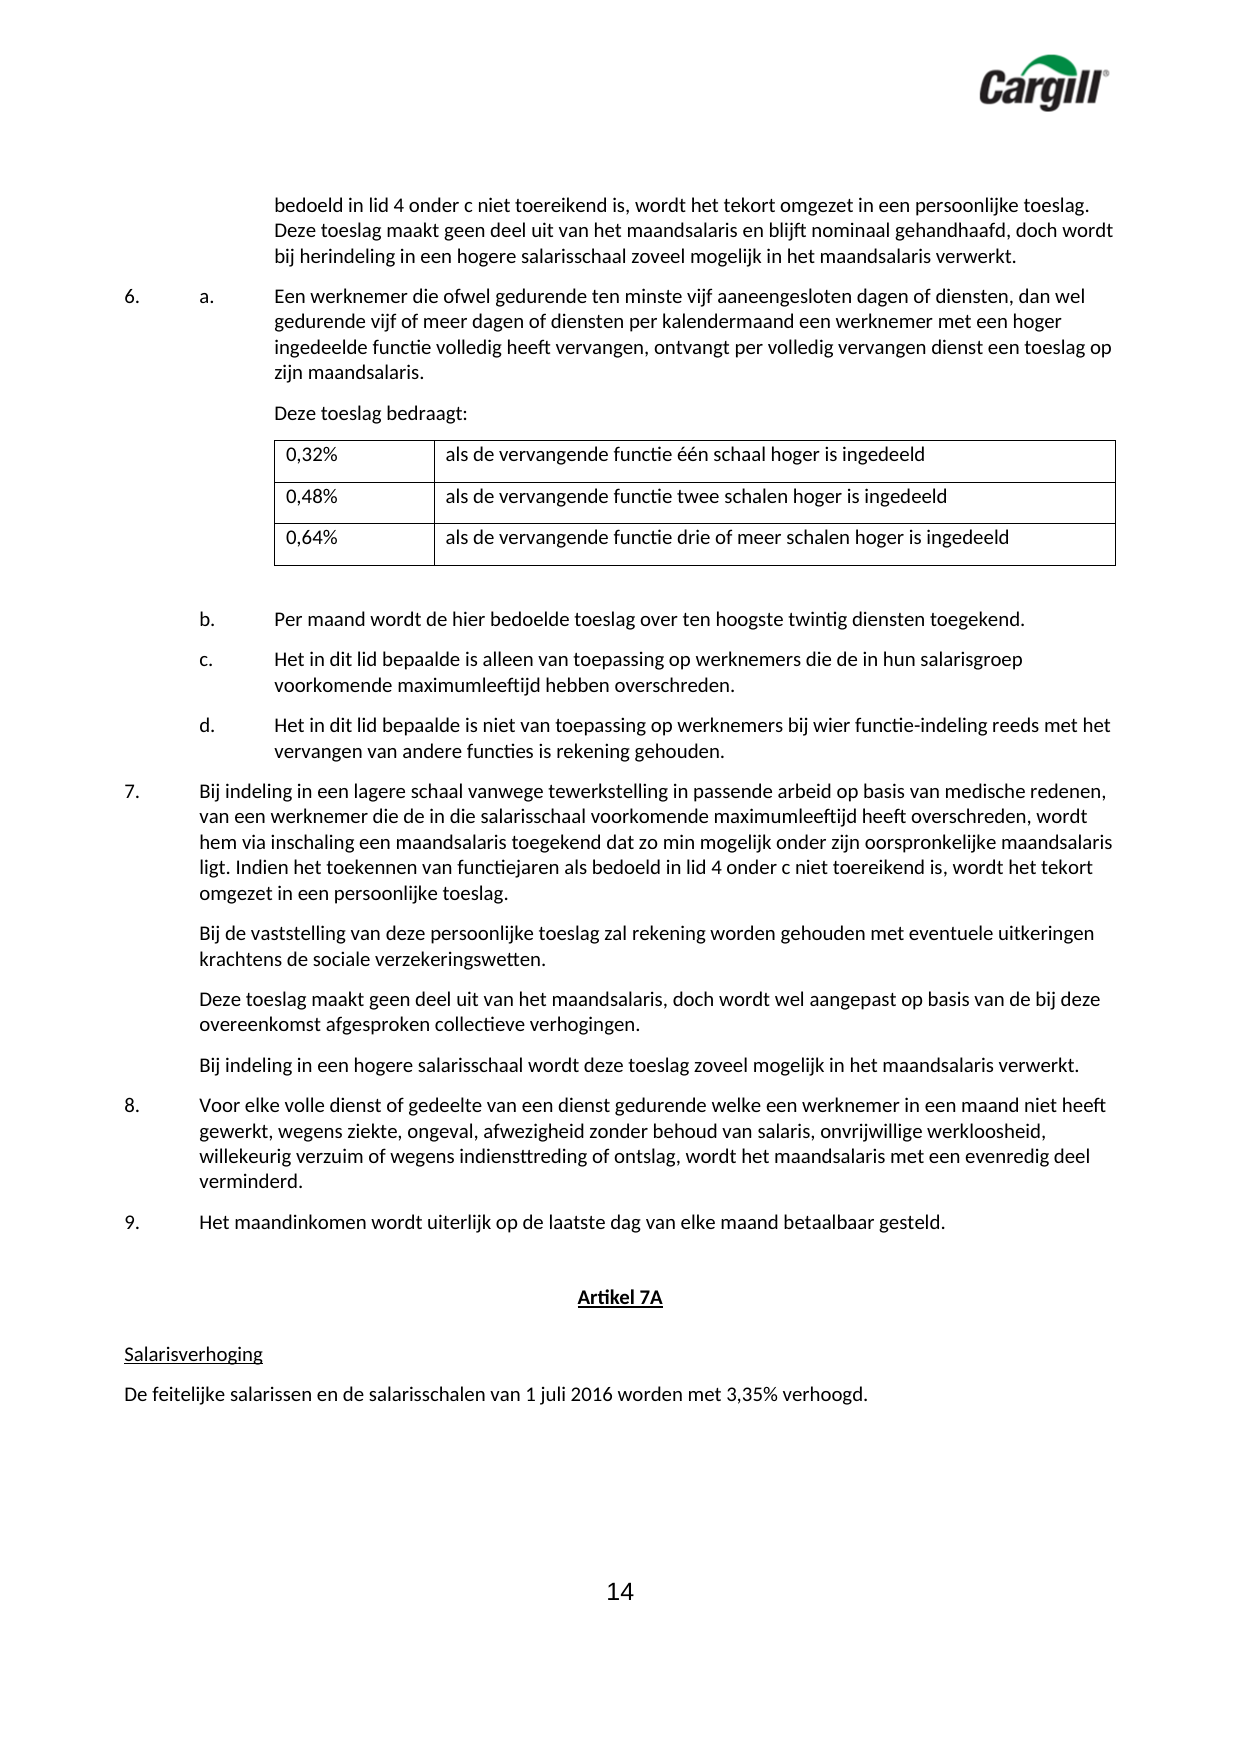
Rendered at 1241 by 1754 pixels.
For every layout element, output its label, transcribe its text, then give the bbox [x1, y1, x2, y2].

text 6. a. Een werknemer die ofwel gedurende ten minste vijf aaneengesloten dagen of diensten, dan wel gedurende vijf of meer dagen of diensten per kalendermaand een werknemer met een hoger ingedeelde functie volledig heeft vervangen, ontvangt per volledig vervangen dienst een toeslag op zijn maandsalaris. [124, 283, 1116, 385]
picture [952, 43, 1115, 115]
text b. Per maand wordt de hier bedoelde toeslag over ten hoogste twintig diensten toegekend. [199, 606, 1116, 632]
text Deze toeslag bedraagt: [274, 400, 1116, 425]
table_header als de vervangende functie één schaal hoger is ingedeeld [435, 441, 1115, 482]
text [199, 192, 1116, 268]
text 7. Bij indeling in een lagere schaal vanwege tewerkstelling in passende arbeid op basis van medische redenen, van een werknemer die de in die salarisschaal voorkomende maximumleeftijd heeft overschreden, wordt hem via inschaling een maandsalaris toegekend dat zo min mogelijk onder zijn oorspronkelijke maandsalaris ligt. Indien het toekennen van functiejaren als bedoeld in lid 4 onder c niet toereikend is, wordt het tekort omgezet in een persoonlijke toeslag. [124, 778, 1116, 905]
text c. Het in dit lid bepaalde is alleen van toepassing op werknemers die de in hun salarisgroep voorkomende maximumleeftijd hebben overschreden. [199, 647, 1116, 697]
table_cell 0,48% [275, 483, 434, 523]
text De feitelijke salarissen en de salarisschalen van 1 juli 2016 worden met 3,35% verhoogd. [124, 1382, 1116, 1407]
subtitle Salarisverhoging [124, 1341, 1116, 1367]
text Deze toeslag maakt geen deel uit van het maandsalaris, doch wordt wel aangepast op basis van de bij deze overeenkomst afgesproken collectieve verhogingen. [199, 986, 1116, 1037]
table_header 0,32% [275, 441, 434, 482]
text Bij indeling in een hogere salarisschaal wordt deze toeslag zoveel mogelijk in het maandsalaris verwerkt. [199, 1052, 1116, 1077]
text 9. Het maandinkomen wordt uiterlijk op de laatste dag van elke maand betaalbaar gesteld. [124, 1209, 1116, 1234]
subtitle Artikel 7A [124, 1284, 1116, 1310]
table_cell als de vervangende functie drie of meer schalen hoger is ingedeeld [435, 524, 1115, 565]
table_cell 0,64% [275, 524, 434, 565]
text Bij de vaststelling van deze persoonlijke toeslag zal rekening worden gehouden met eventuele uitkeringen krachtens de sociale verzekeringswetten. [199, 920, 1116, 971]
table_cell als de vervangende functie twee schalen hoger is ingedeeld [435, 483, 1115, 523]
text d. Het in dit lid bepaalde is niet van toepassing op werknemers bij wier functie-indeling reeds met het vervangen van andere functies is rekening gehouden. [199, 712, 1116, 763]
text 8. Voor elke volle dienst of gedeelte van een dienst gedurende welke een werknemer in een maand niet heeft gewerkt, wegens ziekte, ongeval, afwezigheid zonder behoud van salaris, onvrijwillige werkloosheid, willekeurig verzuim of wegens indiensttreding of ontslag, wordt het maandsalaris met een evenredig deel verminderd. [124, 1092, 1116, 1194]
